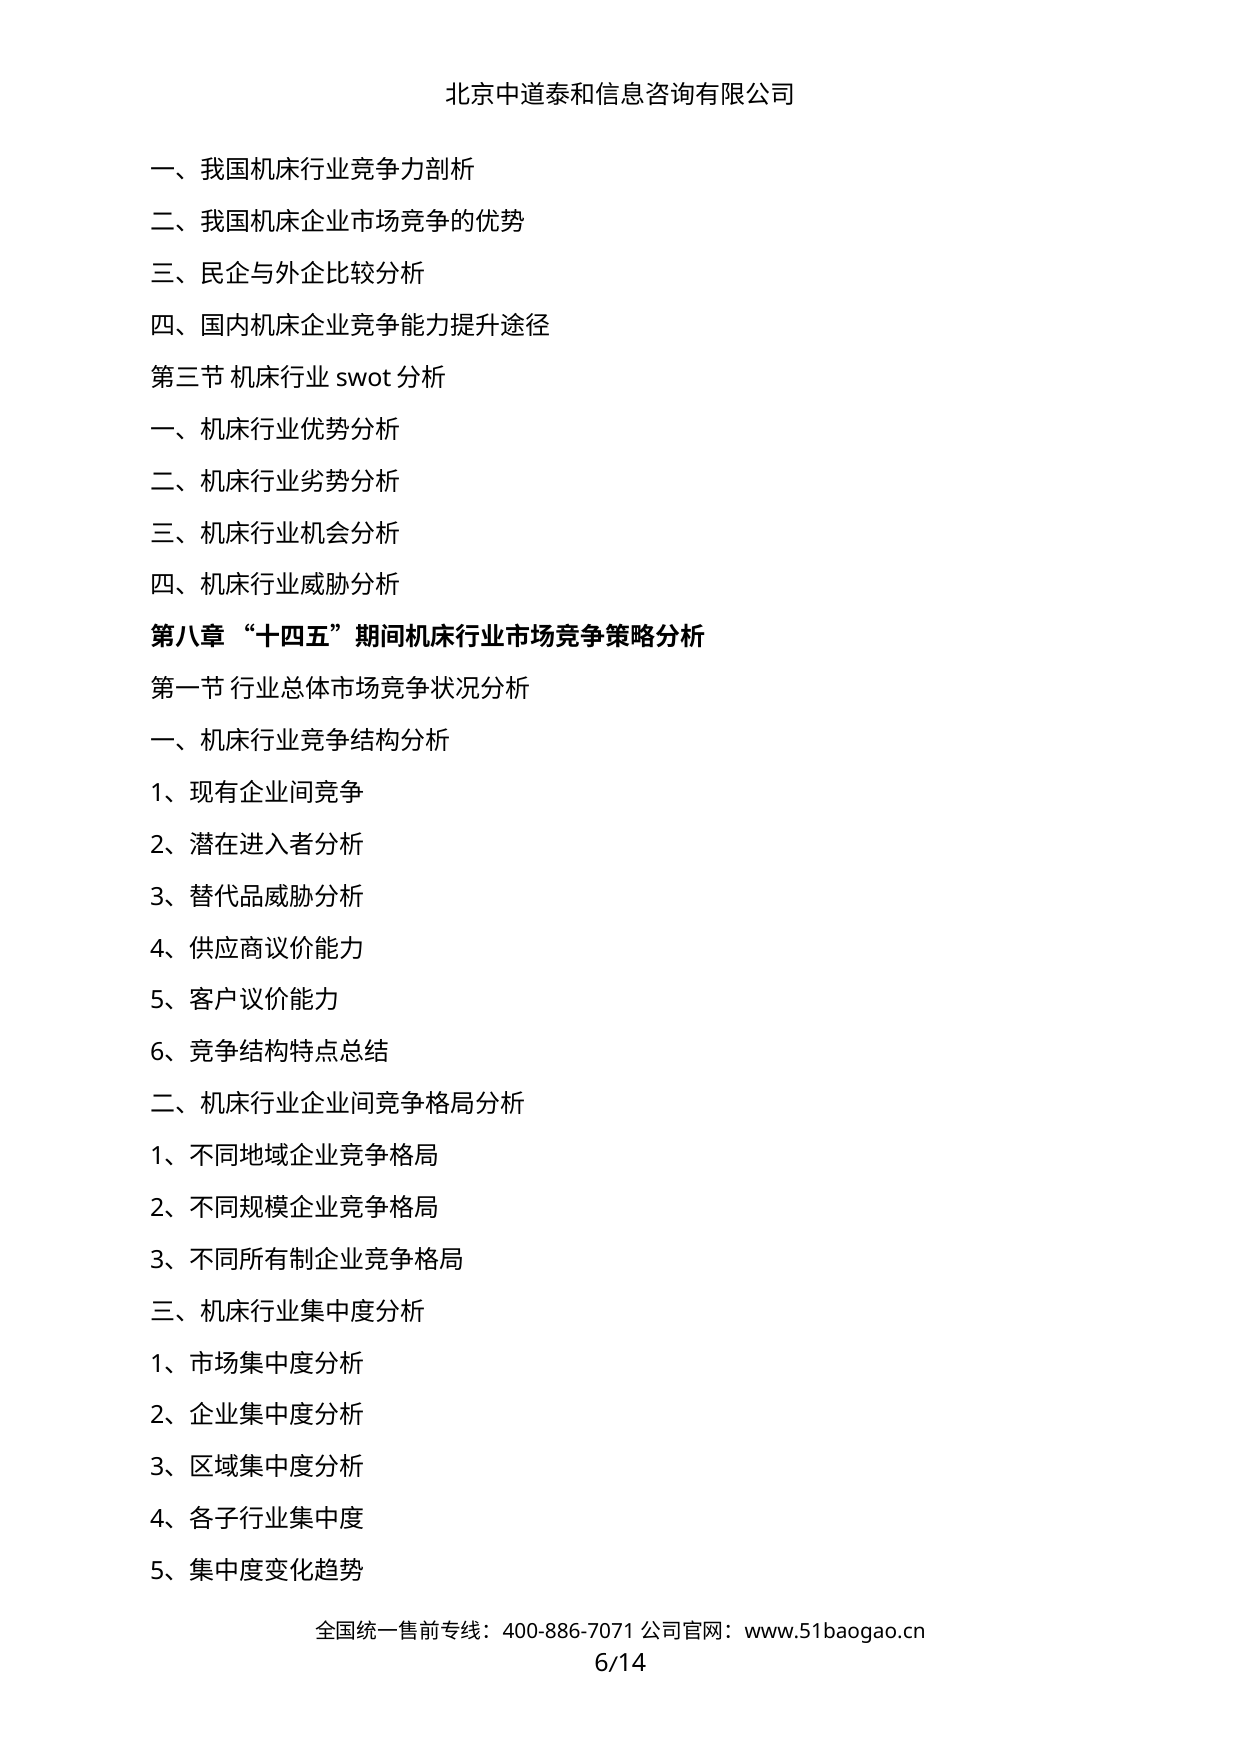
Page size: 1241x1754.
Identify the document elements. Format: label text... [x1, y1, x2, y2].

text 三、机床行业集中度分析 [150, 1291, 1090, 1327]
text 6、竞争结构特点总结 [150, 1032, 1090, 1068]
text 1、市场集中度分析 [150, 1343, 1090, 1379]
text 5、客户议价能力 [150, 980, 1090, 1016]
text 1、不同地域企业竞争格局 [150, 1136, 1090, 1172]
text 3、不同所有制企业竞争格局 [150, 1239, 1090, 1276]
text 二、我国机床企业市场竞争的优势 [150, 202, 1090, 238]
text 4、供应商议价能力 [150, 928, 1090, 964]
text 二、机床行业劣势分析 [150, 461, 1090, 497]
text 三、民企与外企比较分析 [150, 254, 1090, 290]
text 1、现有企业间竞争 [150, 772, 1090, 809]
text 第一节 行业总体市场竞争状况分析 [150, 669, 1090, 705]
text 三、机床行业机会分析 [150, 513, 1090, 549]
text 第八章 “十四五”期间机床行业市场竞争策略分析 [150, 617, 1090, 653]
text 四、机床行业威胁分析 [150, 565, 1090, 601]
text 二、机床行业企业间竞争格局分析 [150, 1084, 1090, 1120]
text 一、机床行业竞争结构分析 [150, 721, 1090, 757]
text 2、企业集中度分析 [150, 1395, 1090, 1431]
text 四、国内机床企业竞争能力提升途径 [150, 306, 1090, 342]
text 3、区域集中度分析 [150, 1447, 1090, 1483]
text 4、各子行业集中度 [150, 1499, 1090, 1535]
text 一、我国机床行业竞争力剖析 [150, 150, 1090, 186]
text 第三节 机床行业swot分析 [150, 357, 1090, 394]
text 3、替代品威胁分析 [150, 876, 1090, 912]
text 一、机床行业优势分析 [150, 409, 1090, 446]
text 2、不同规模企业竞争格局 [150, 1187, 1090, 1224]
text 2、潜在进入者分析 [150, 824, 1090, 861]
text 5、集中度变化趋势 [150, 1551, 1090, 1587]
